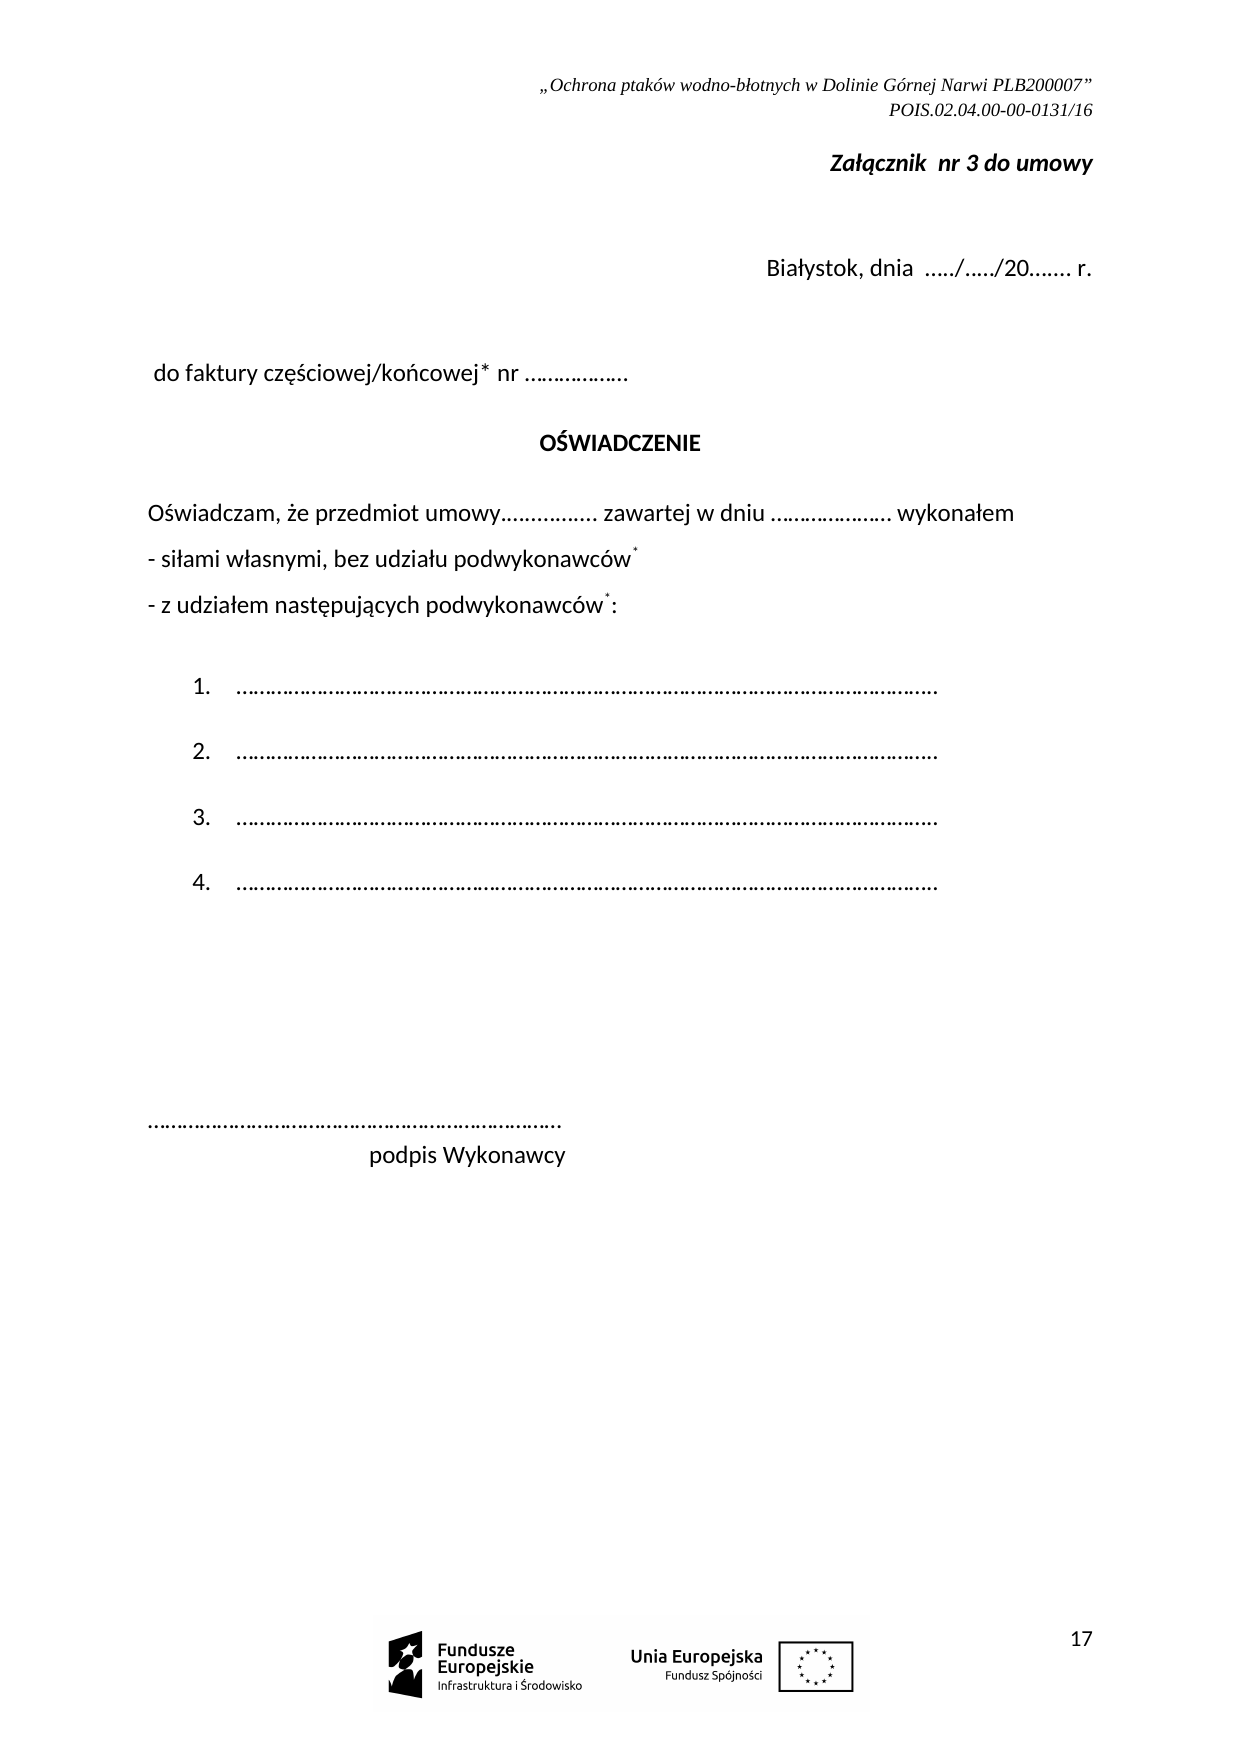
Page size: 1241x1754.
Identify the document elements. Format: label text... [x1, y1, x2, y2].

text podpis Wykonawcy [148, 1139, 1093, 1170]
list ………………………………………………………………………………………………………….. [192, 670, 1093, 700]
list ………………………………………………………………………………………………………….. [192, 866, 1093, 897]
picture [372, 1615, 870, 1712]
text Białystok, dnia …../..…/20….... r. [148, 253, 1093, 283]
text OŚWIADCZENIE [148, 428, 1093, 458]
text - siłami własnymi, bez udziału podwykonawców* [148, 543, 1093, 574]
text Załącznik nr 3 do umowy [148, 148, 1093, 178]
text - z udziałem następujących podwykonawców*: [148, 589, 1093, 619]
text Oświadczam, że przedmiot umowy.….....….... zawartej w dniu ………………… wykonałem [148, 498, 1093, 528]
list ………………………………………………………………………………………………………….. [192, 735, 1093, 766]
text do faktury częściowej/końcowej* nr ……………… [148, 358, 1093, 388]
text ……………………………………………………………… [148, 1072, 1093, 1135]
list ………………………………………………………………………………………………………….. [192, 801, 1093, 831]
